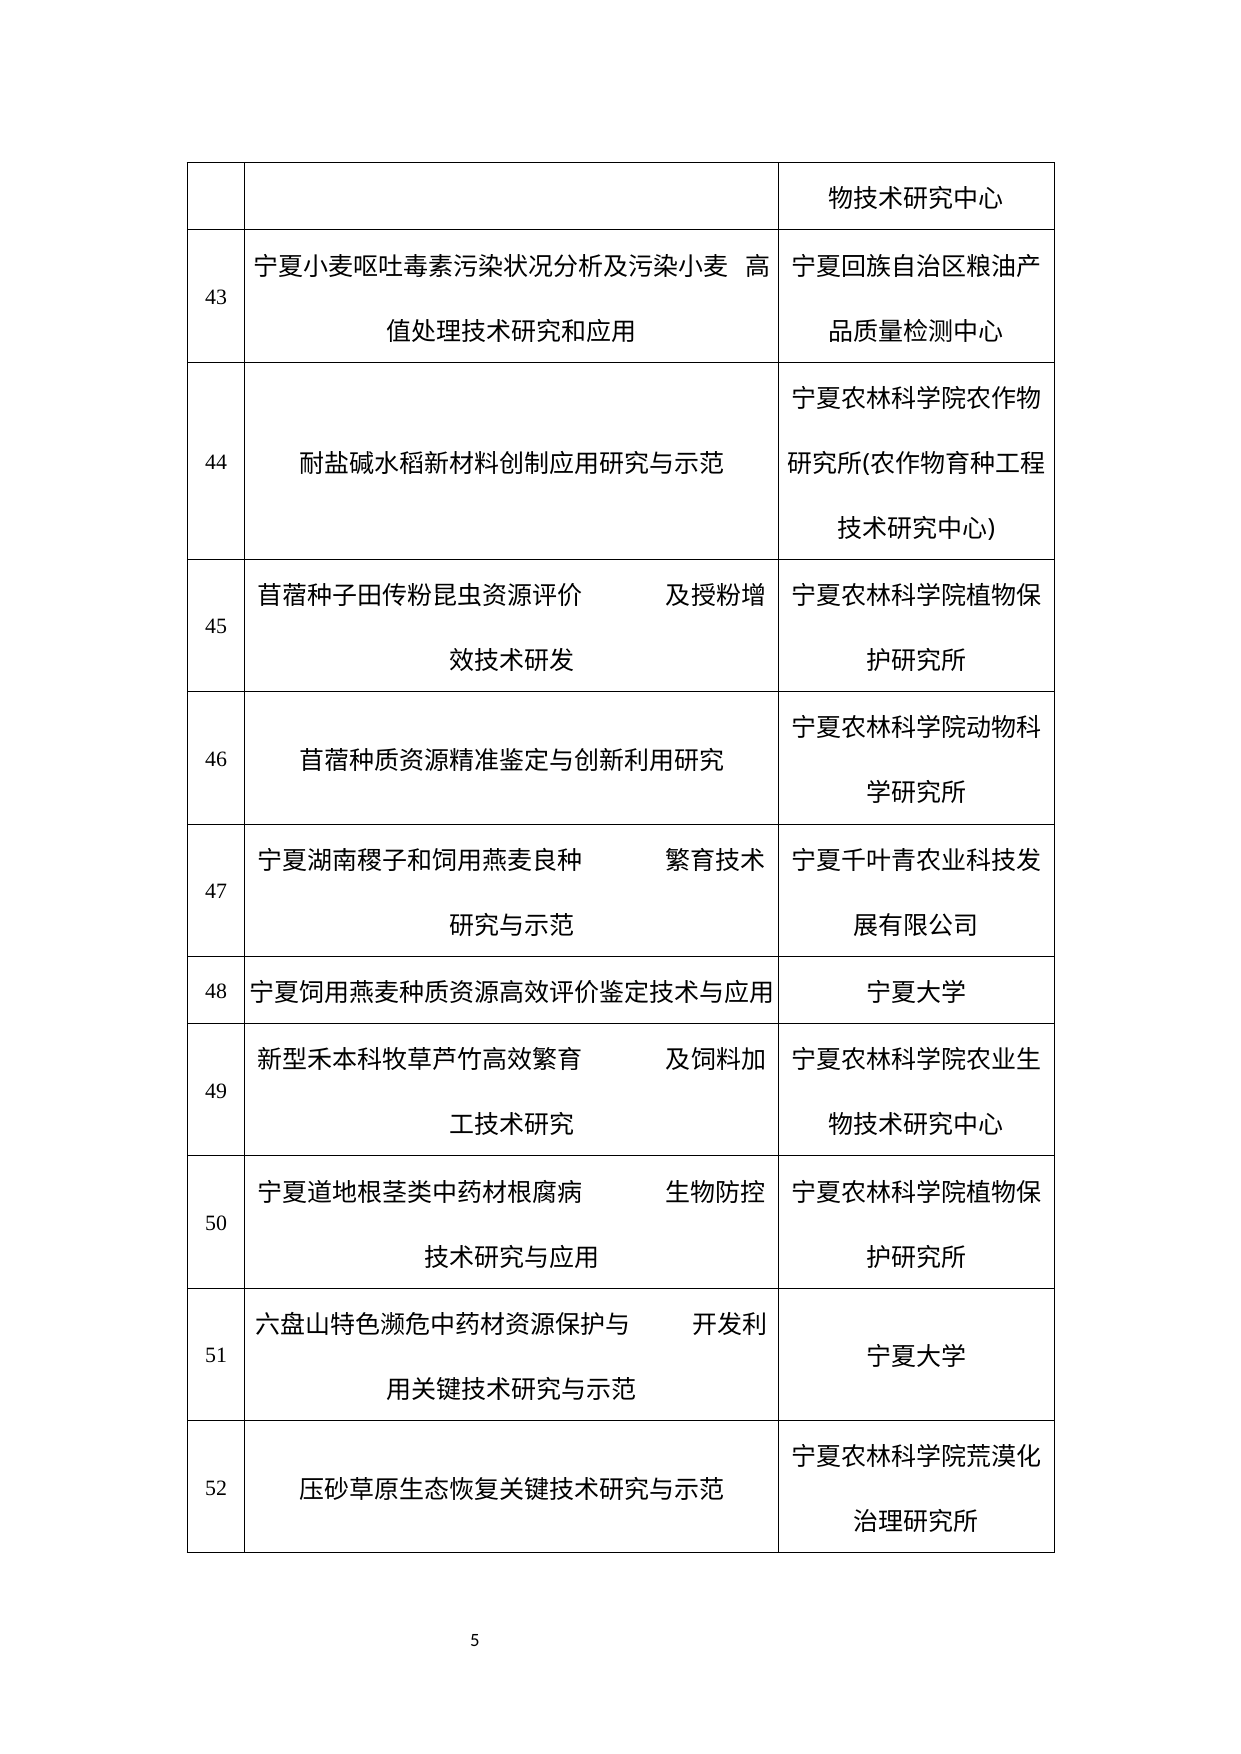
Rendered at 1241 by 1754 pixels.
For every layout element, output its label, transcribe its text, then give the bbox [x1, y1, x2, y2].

table_cell 51 [188, 1289, 244, 1420]
table_cell 宁夏农林科学院植物保护研究所 [779, 1156, 1054, 1288]
table_cell 宁夏农林科学院植物保护研究所 [779, 560, 1054, 691]
table_cell 46 [188, 692, 244, 823]
table_cell 宁夏农林科学院动物科学研究所 [779, 692, 1054, 823]
table_cell 宁夏饲用燕麦种质资源高效评价鉴定技术与应用 [245, 957, 778, 1023]
table_cell 苜蓿种质资源精准鉴定与创新利用研究 [245, 692, 778, 823]
table_cell 43 [188, 230, 244, 362]
table_cell 六盘山特色濒危中药材资源保护与 开发利用关键技术研究与示范 [245, 1289, 778, 1420]
table_cell 新型禾本科牧草芦竹高效繁育 及饲料加工技术研究 [245, 1024, 778, 1155]
table_cell 宁夏大学 [779, 1289, 1054, 1420]
table_cell 宁夏农林科学院农作物研究所(农作物育种工程技术研究中心) [779, 363, 1054, 559]
table_cell 宁夏农林科学院荒漠化治理研究所 [779, 1421, 1054, 1552]
table_cell 压砂草原生态恢复关键技术研究与示范 [245, 1421, 778, 1552]
table_cell 宁夏小麦呕吐毒素污染状况分析及污染小麦 高值处理技术研究和应用 [245, 230, 778, 362]
table_cell 49 [188, 1024, 244, 1155]
table_cell 50 [188, 1156, 244, 1288]
table_cell 宁夏农林科学院农业生物技术研究中心 [779, 163, 1054, 229]
table_cell 48 [188, 957, 244, 1023]
table_cell 宁夏回族自治区粮油产品质量检测中心 [779, 230, 1054, 362]
table_cell 47 [188, 825, 244, 956]
table_cell 52 [188, 1421, 244, 1552]
table_cell 44 [188, 363, 244, 559]
table_cell 宁夏千叶青农业科技发展有限公司 [779, 825, 1054, 956]
table_cell 45 [188, 560, 244, 691]
table_cell 宁夏农林科学院农业生物技术研究中心 [779, 1024, 1054, 1155]
table_cell 宁夏道地根茎类中药材根腐病 生物防控技术研究与应用 [245, 1156, 778, 1288]
table_cell 耐盐碱水稻新材料创制应用研究与示范 [245, 363, 778, 559]
table_cell 42 [188, 163, 244, 229]
table_cell 宁夏大学 [779, 957, 1054, 1023]
table_cell 苜蓿种子田传粉昆虫资源评价 及授粉增效技术研发 [245, 560, 778, 691]
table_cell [245, 163, 778, 229]
table_cell 宁夏湖南稷子和饲用燕麦良种 繁育技术研究与示范 [245, 825, 778, 956]
